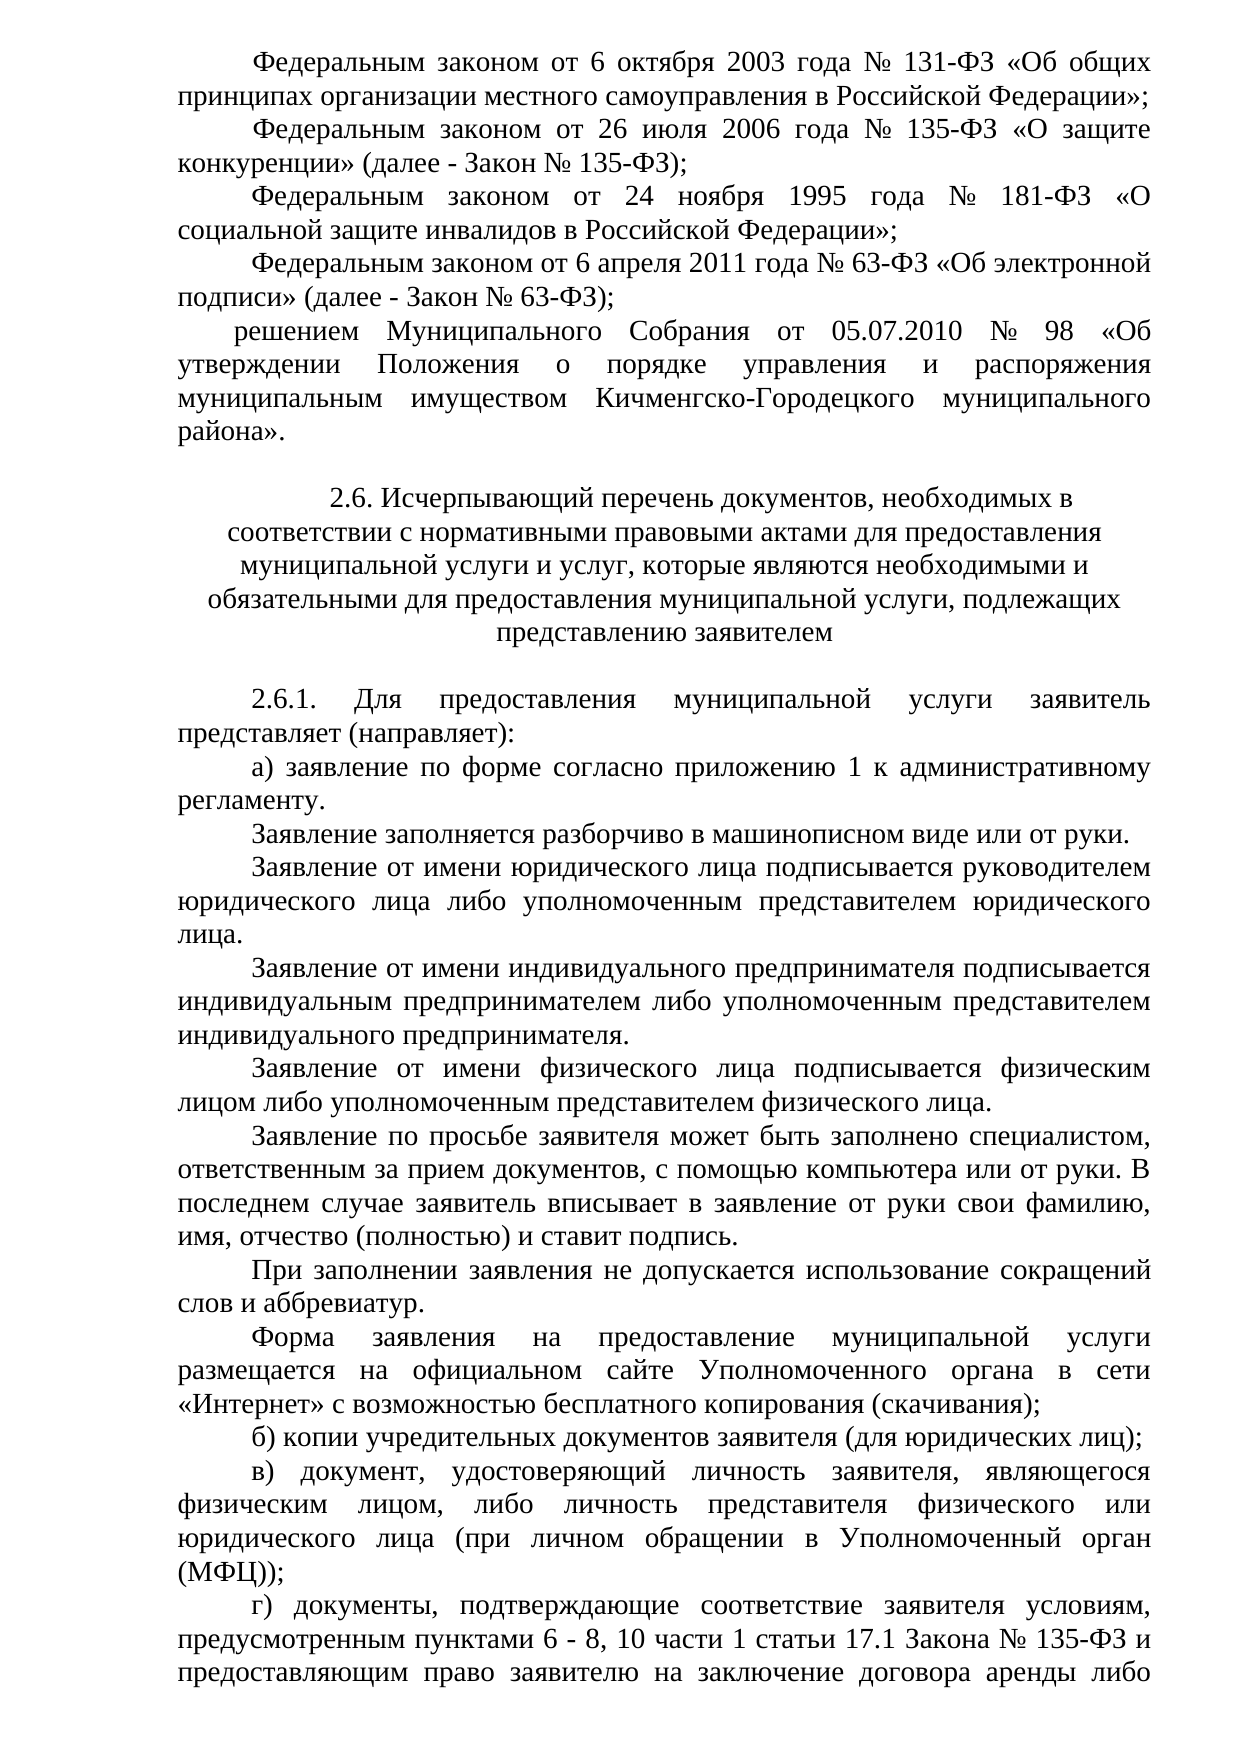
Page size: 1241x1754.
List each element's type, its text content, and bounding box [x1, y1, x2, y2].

text Заявление по просьбе заявителя может быть заполнено специалистом, ответственным за прием документов, с помощью компьютера или от руки. В последнем случае заявитель вписывает в заявление от руки свои фамилию, имя, отчество (полностью) и ставит подпись. [177, 1118, 1152, 1252]
text Федеральным законом от 6 апреля 2011 года № 63-ФЗ «Об электронной подписи» (далее - Закон № 63-ФЗ); [177, 246, 1152, 313]
text Федеральным законом от 24 ноября 1995 года № 181-ФЗ «О социальной защите инвалидов в Российской Федерации»; [177, 178, 1152, 246]
text При заполнении заявления не допускается использование сокращений слов и аббревиатур. [177, 1252, 1152, 1319]
text Заявление заполняется разборчиво в машинописном виде или от руки. [177, 816, 1152, 849]
list Федеральным законом от 26 июля 2006 года № 135-ФЗ «О защите конкуренции» (далее - Закон № 135-ФЗ); [177, 111, 1152, 178]
text Форма заявления на предоставление муниципальной услуги размещается на официальном сайте Уполномоченного органа в сети «Интернет» с возможностью бесплатного копирования (скачивания); [177, 1319, 1152, 1419]
text б) копии учредительных документов заявителя (для юридических лиц); [177, 1419, 1152, 1453]
text Заявление от имени индивидуального предпринимателя подписывается индивидуальным предпринимателем либо уполномоченным представителем индивидуального предпринимателя. [177, 950, 1152, 1051]
text а) заявление по форме согласно приложению 1 к административному регламенту. [177, 749, 1152, 816]
text в) документ, удостоверяющий личность заявителя, являющегося физическим лицом, либо личность представителя физического или юридического лица (при личном обращении в Уполномоченный орган (МФЦ)); [177, 1453, 1152, 1587]
text 2.6. Исчерпывающий перечень документов, необходимых в соответствии с нормативными правовыми актами для предоставления муниципальной услуги и услуг, которые являются необходимыми и обязательными для предоставления муниципальной услуги, подлежащих представлению заявителем [177, 480, 1152, 648]
text 2.6.1. Для предоставления муниципальной услуги заявитель представляет (направляет): [177, 682, 1152, 749]
text Заявление от имени юридического лица подписывается руководителем юридического лица либо уполномоченным представителем юридического лица. [177, 849, 1152, 950]
text Федеральным законом от 6 октября 2003 года № 131-ФЗ «Об общих принципах организации местного самоуправления в Российской Федерации»; [177, 44, 1152, 111]
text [177, 1587, 1152, 1688]
text решением Муниципального Собрания от 05.07.2010 № 98 «Об утверждении Положения о порядке управления и распоряжения муниципальным имуществом Кичменгско-Городецкого муниципального района». [177, 313, 1152, 447]
text Заявление от имени физического лица подписывается физическим лицом либо уполномоченным представителем физического лица. [177, 1051, 1152, 1118]
